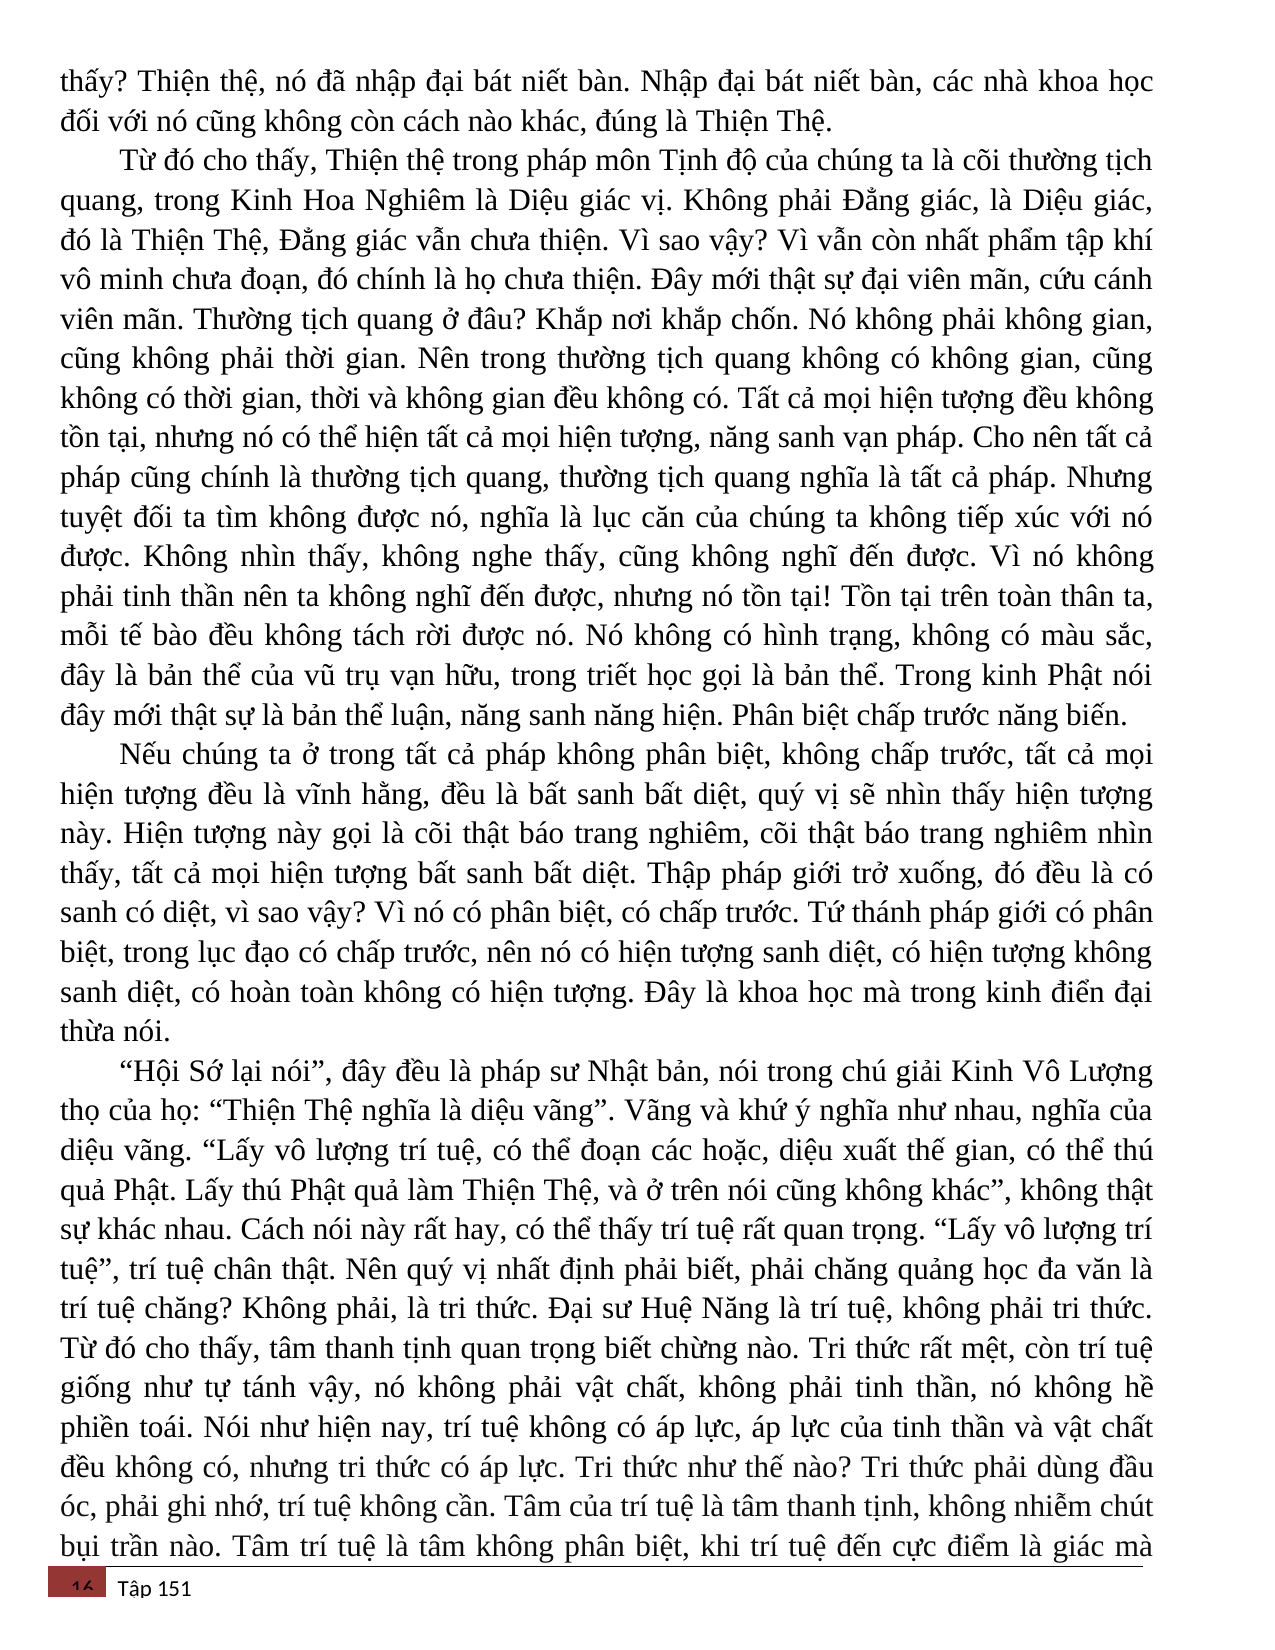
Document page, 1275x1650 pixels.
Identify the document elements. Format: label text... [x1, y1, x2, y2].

text Nếu chúng ta ở trong tất cả pháp không phân biệt, không chấp trước, tất cả mọi hiện tượng đều là vĩnh hằng, đều là bất sanh bất diệt, quý vị sẽ nhìn thấy hiện tượng này. Hiện tượng này gọi là cõi thật báo trang nghiêm, cõi thật báo trang nghiêm nhìn thấy, tất cả mọi hiện tượng bất sanh bất diệt. Thập pháp giới trở xuống, đó đều là có sanh có diệt, vì sao vậy? Vì nó có phân biệt, có chấp trước. Tứ thánh pháp giới có phân biệt, trong lục đạo có chấp trước, nên nó có hiện tượng sanh diệt, có hiện tượng không sanh diệt, có hoàn toàn không có hiện tượng. Đây là khoa học mà trong kinh điển đại thừa nói. [60, 733, 1155, 1049]
text Từ đó cho thấy, Thiện thệ trong pháp môn Tịnh độ của chúng ta là cõi thường tịch quang, trong Kinh Hoa Nghiêm là Diệu giác vị. Không phải Đẳng giác, là Diệu giác, đó là Thiện Thệ, Đẳng giác vẫn chưa thiện. Vì sao vậy? Vì vẫn còn nhất phẩm tập khí vô minh chưa đoạn, đó chính là họ chưa thiện. Đây mới thật sự đại viên mãn, cứu cánh viên mãn. Thường tịch quang ở đâu? Khắp nơi khắp chốn. Nó không phải không gian, cũng không phải thời gian. Nên trong thường tịch quang không có không gian, cũng không có thời gian, thời và không gian đều không có. Tất cả mọi hiện tượng đều không tồn tại, nhưng nó có thể hiện tất cả mọi hiện tượng, năng sanh vạn pháp. Cho nên tất cả pháp cũng chính là thường tịch quang, thường tịch quang nghĩa là tất cả pháp. Nhưng tuyệt đối ta tìm không được nó, nghĩa là lục căn của chúng ta không tiếp xúc với nó được. Không nhìn thấy, không nghe thấy, cũng không nghĩ đến được. Vì nó không phải tinh thần nên ta không nghĩ đến được, nhưng nó tồn tại! Tồn tại trên toàn thân ta, mỗi tế bào đều không tách rời được nó. Nó không có hình trạng, không có màu sắc, đây là bản thể của vũ trụ vạn hữu, trong triết học gọi là bản thể. Trong kinh Phật nói đây mới thật sự là bản thể luận, năng sanh năng hiện. Phân biệt chấp trước năng biến. [60, 139, 1155, 733]
